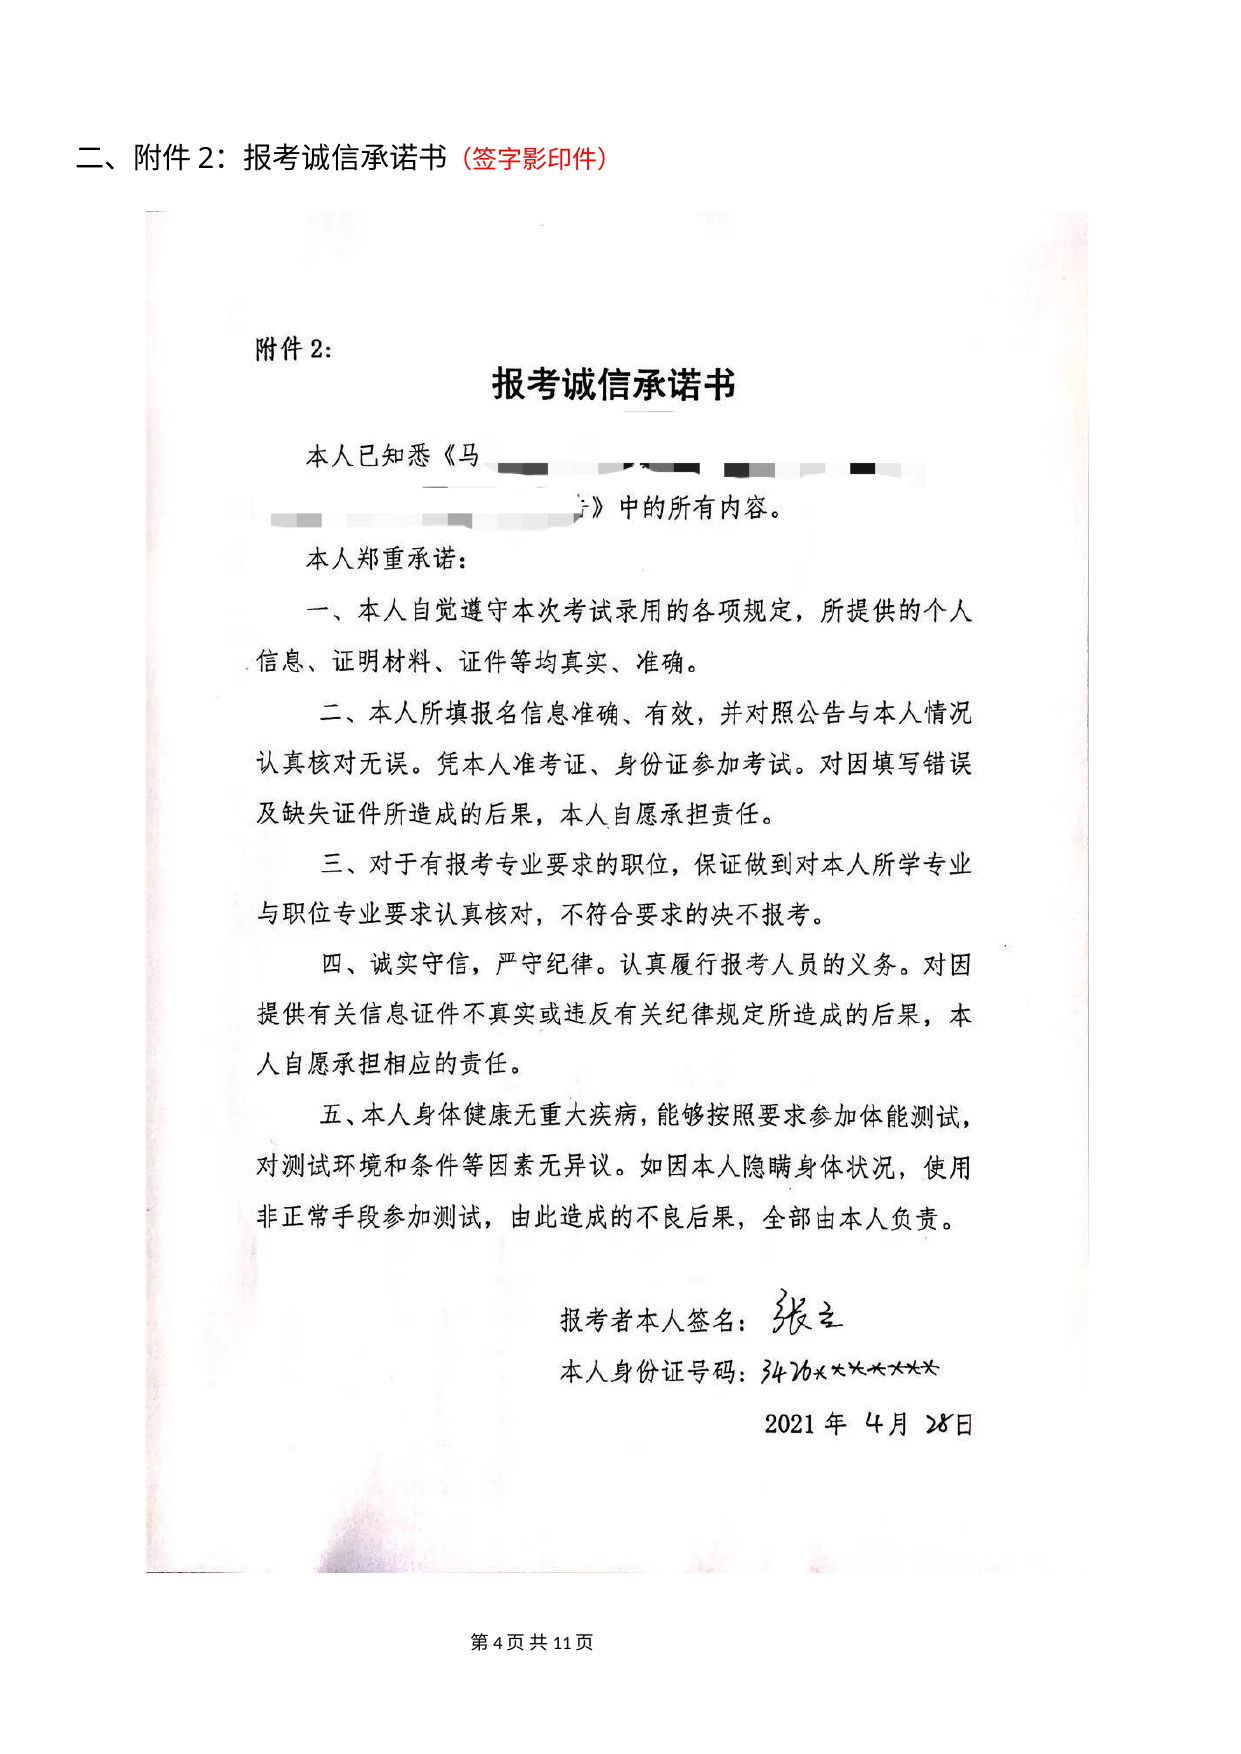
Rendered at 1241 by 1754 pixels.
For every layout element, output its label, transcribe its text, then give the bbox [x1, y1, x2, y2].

picture [145, 211, 1089, 1573]
text 二、附件2：报考诚信承诺书（签字影印件） [75, 123, 1165, 188]
